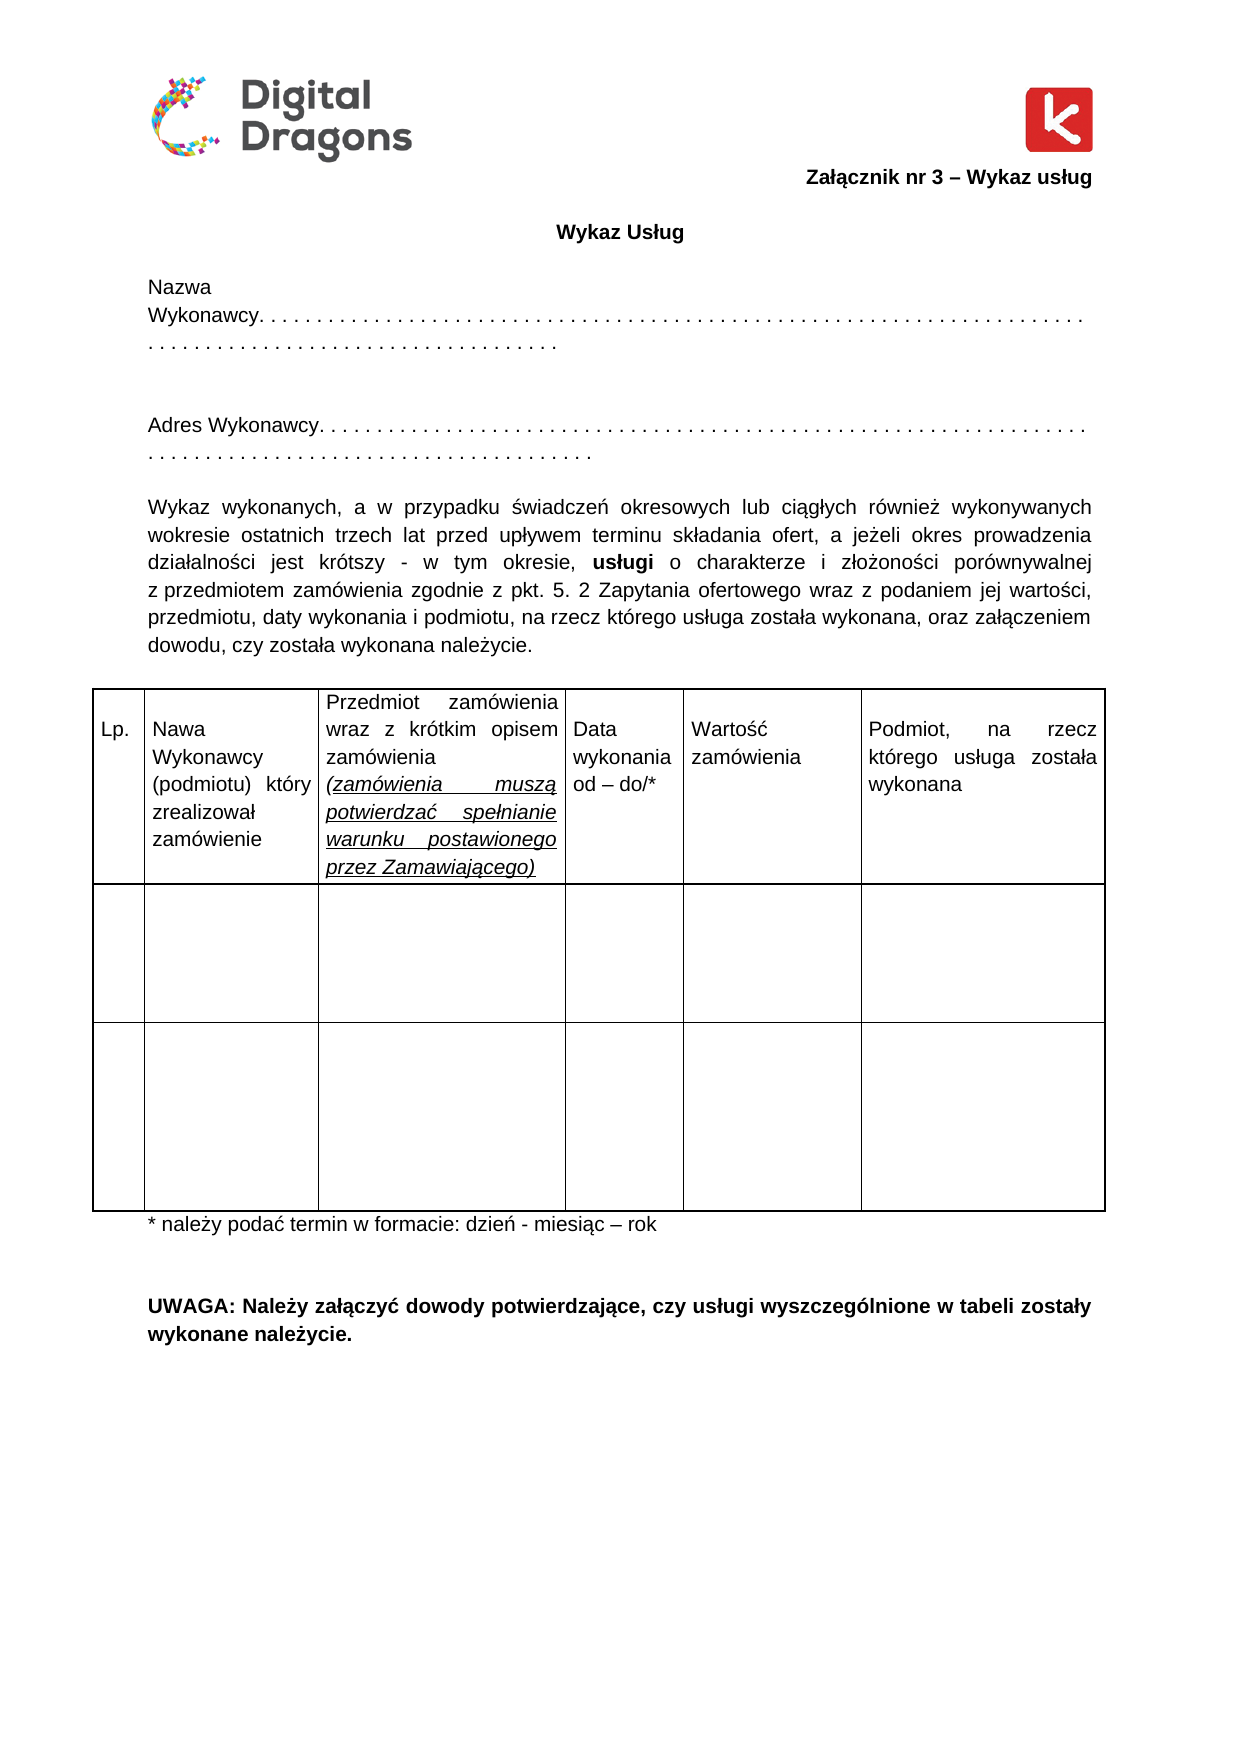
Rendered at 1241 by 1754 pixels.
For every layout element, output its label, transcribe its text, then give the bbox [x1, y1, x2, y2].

text Załącznik nr 3 – Wykaz usług [148, 165, 1093, 189]
table_cell [145, 1023, 318, 1209]
text Wykaz wykonanych, a w przypadku świadczeń okresowych lub ciągłych również wykonywanych wokresie ostatnich trzech lat przed upływem terminu składania ofert, a jeżeli okres prowadzenia działalności jest krótszy - w tym okresie, usługi o charakterze i złożoności porównywalnej z przedmiotem zamówienia zgodnie z pkt. 5. 2 Zapytania ofertowego wraz z podaniem jej wartości, przedmiotu, daty wykonania i podmiotu, na rzecz którego usługa została wykonana, oraz załączeniem dowodu, czy została wykonana należycie. [148, 495, 1093, 656]
table_cell [145, 885, 318, 1022]
table_cell [319, 1023, 565, 1209]
table_cell [94, 1023, 144, 1209]
table_cell [862, 1023, 1104, 1209]
text Nazwa Wykonawcy. . . . . . . . . . . . . . . . . . . . . . . . . . . . . . . . . . . . . . . . . . . . . . . . . . . . . . . . . . . . . . . . . . . . . . . . . . . . . . . . . . . . . . . . . . . . . . . . . . . . . . . . . . . . [148, 275, 1093, 354]
text Adres Wykonawcy. . . . . . . . . . . . . . . . . . . . . . . . . . . . . . . . . . . . . . . . . . . . . . . . . . . . . . . . . . . . . . . . . . . . . . . . . . . . . . . . . . . . . . . . . . . . . . . . . . . . . . . . . . [148, 412, 1093, 464]
table_cell [319, 885, 565, 1022]
text * należy podać termin w formacie: dzień - miesiąc – rok [148, 1212, 1093, 1236]
table_header Nawa Wykonawcy (podmiotu) który zrealizował zamówienie [145, 690, 318, 882]
text UWAGA: Należy załączyć dowody potwierdzające, czy usługi wyszczególnione w tabeli zostały wykonane należycie. [148, 1294, 1093, 1346]
table_header Podmiot, na rzecz którego usługa została wykonana [862, 690, 1104, 882]
table_header Wartość zamówienia [684, 690, 861, 882]
picture [147, 73, 1093, 165]
table_cell [862, 885, 1104, 1022]
table_header Data wykonania od – do/* [566, 690, 683, 882]
table_cell [94, 885, 144, 1022]
table_header Przedmiot zamówienia wraz z krótkim opisem zamówienia (zamówienia muszą potwierdzać spełnianie warunku postawionego przez Zamawiającego) [319, 690, 565, 882]
table_cell [566, 1023, 683, 1209]
table_cell [566, 885, 683, 1022]
table_header Lp. [94, 690, 144, 882]
table_cell [684, 885, 861, 1022]
table_cell [684, 1023, 861, 1209]
text Wykaz Usług [148, 220, 1093, 244]
